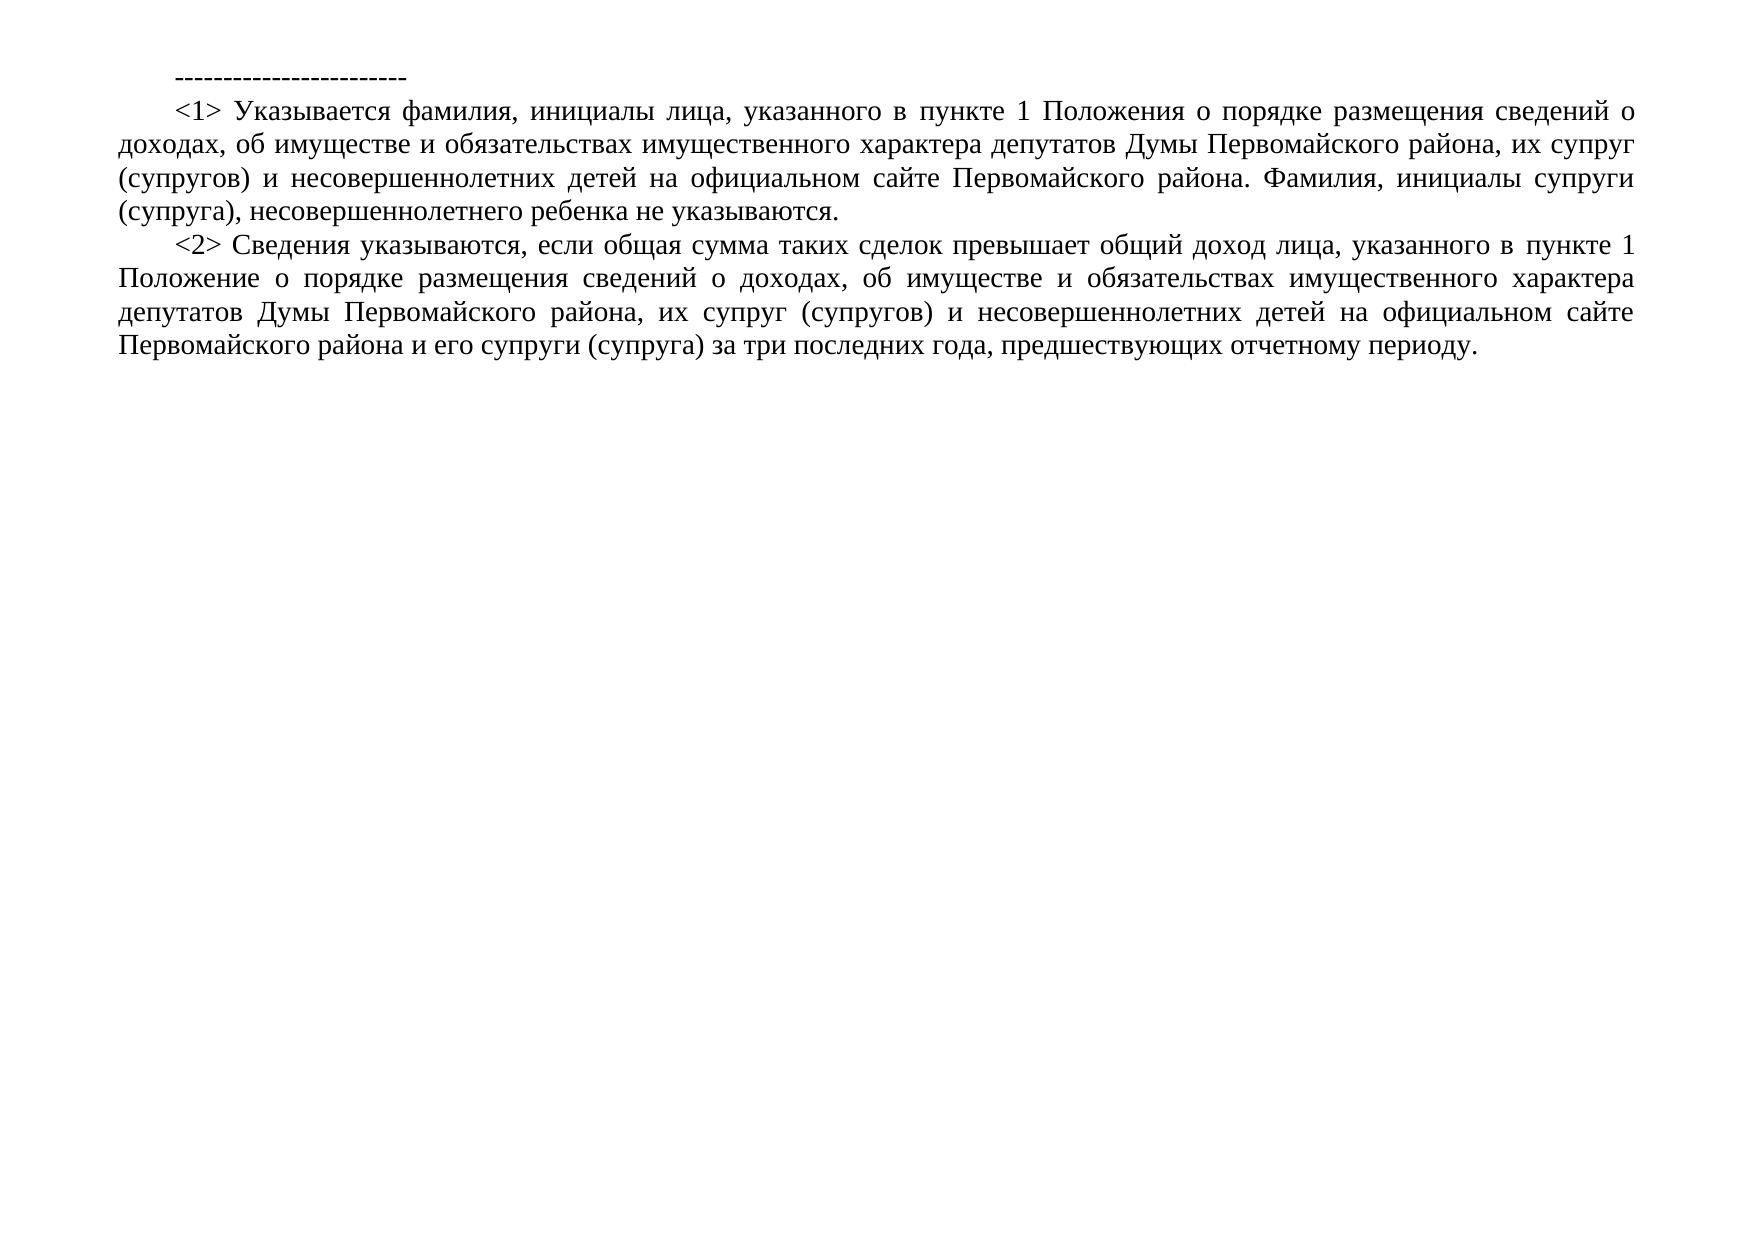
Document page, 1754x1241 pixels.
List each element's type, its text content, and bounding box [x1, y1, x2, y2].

text ------------------------ [118, 59, 1636, 93]
text <2> Сведения указываются, если общая сумма таких сделок превышает общий доход лица, указанного в пункте 1 Положение о порядке размещения сведений о доходах, об имуществе и обязательствах имущественного характера депутатов Думы Первомайского района, их супруг (супругов) и несовершеннолетних детей на официальном сайте Первомайского района и его супруги (супруга) за три последних года, предшествующих отчетному периоду. [118, 227, 1636, 361]
text <1> Указывается фамилия, инициалы лица, указанного в пункте 1 Положения о порядке размещения сведений о доходах, об имуществе и обязательствах имущественного характера депутатов Думы Первомайского района, их супруг (супругов) и несовершеннолетних детей на официальном сайте Первомайского района. Фамилия, инициалы супруги (супруга), несовершеннолетнего ребенка не указываются. [118, 93, 1636, 227]
